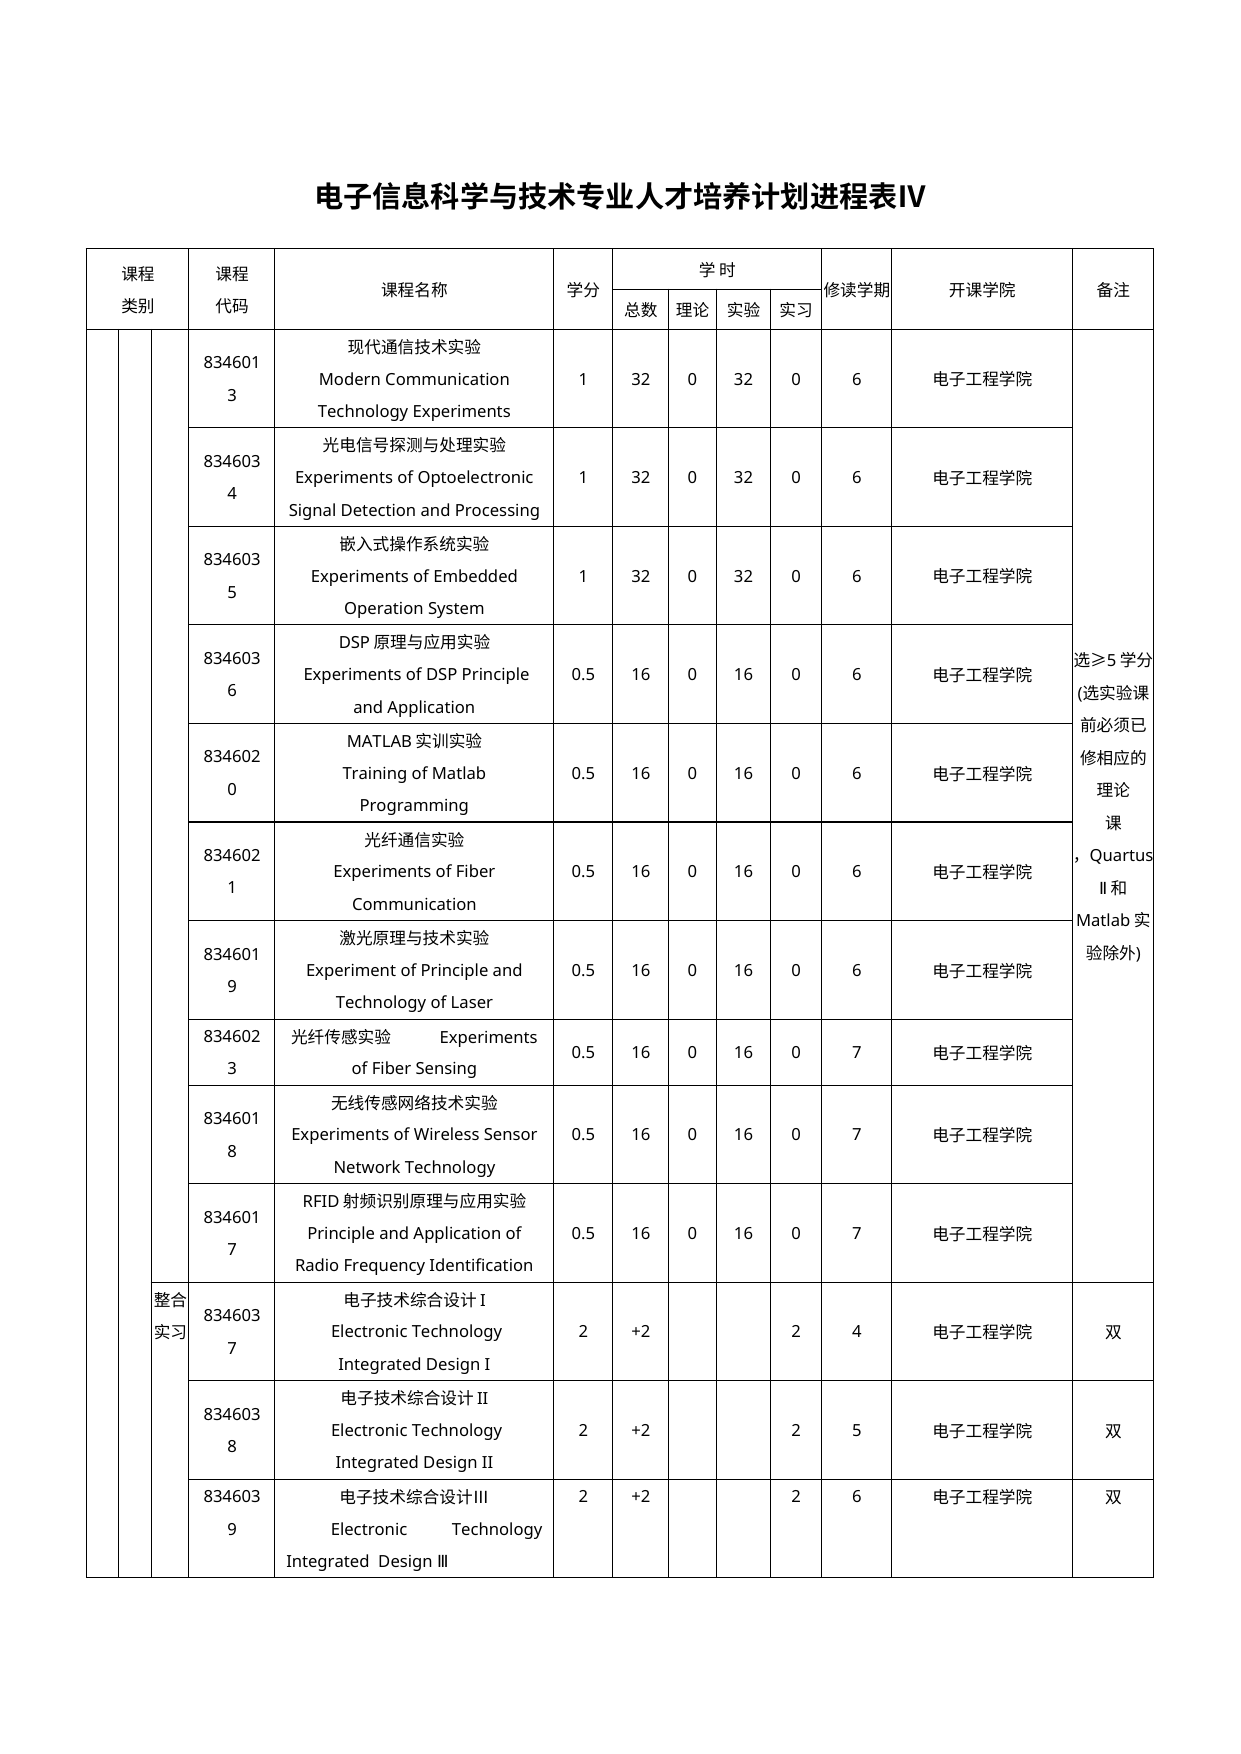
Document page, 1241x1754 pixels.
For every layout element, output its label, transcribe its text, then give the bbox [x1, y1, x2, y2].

table_cell 6 [822, 625, 891, 723]
table_cell 8346021 [189, 823, 274, 920]
table_cell [669, 1283, 716, 1380]
table_cell [152, 330, 188, 1282]
table_cell DSP原理与应用实验 Experiments of DSP Principle and Application [275, 625, 553, 723]
table_header 课程名称 [275, 249, 553, 329]
table_cell 电子工程学院 [892, 527, 1072, 624]
table_cell 8346036 [189, 625, 274, 723]
table_cell 8346038 [189, 1381, 274, 1479]
table_header 开课学院 [892, 249, 1072, 329]
table_cell 6 [822, 527, 891, 624]
table_cell 16 [717, 1086, 770, 1183]
table_cell 16 [717, 625, 770, 723]
table_cell 选≥5学分 (选实验课前必须已修相应的理论课，Quartus Ⅱ和Matlab实验除外) [1073, 330, 1153, 1282]
table_cell 实习 [771, 290, 821, 329]
table_cell 0 [669, 527, 716, 624]
table_cell 0 [669, 1086, 716, 1183]
table_cell 16 [717, 823, 770, 920]
table_cell 7 [822, 1020, 891, 1084]
table_cell 16 [717, 1184, 770, 1282]
table_cell 双 [1073, 1283, 1153, 1380]
table_cell 0.5 [554, 823, 612, 920]
table_cell 电子工程学院 [892, 330, 1072, 427]
table_cell 实验 [717, 290, 770, 329]
table_cell 16 [717, 724, 770, 821]
table_cell 8346013 [189, 330, 274, 427]
table_cell 8346020 [189, 724, 274, 821]
table_cell 0 [669, 823, 716, 920]
table_cell 0 [771, 1184, 821, 1282]
table_cell [717, 1480, 770, 1577]
table_cell 2 [771, 1283, 821, 1380]
table_cell 0 [771, 921, 821, 1018]
table_cell 32 [613, 330, 668, 427]
table_cell 电子工程学院 [892, 625, 1072, 723]
table_cell 32 [613, 428, 668, 526]
table_cell 32 [717, 428, 770, 526]
table_cell 16 [613, 724, 668, 821]
table_cell 现代通信技术实验 Modern Communication Technology Experiments [275, 330, 553, 427]
table_cell 0 [771, 1020, 821, 1084]
table_cell 0.5 [554, 1184, 612, 1282]
table_cell 6 [822, 1480, 891, 1577]
table_cell 光纤传感实验 Experiments of Fiber Sensing [275, 1020, 553, 1084]
table_cell 电子工程学院 [892, 1381, 1072, 1479]
table_cell 0 [669, 625, 716, 723]
table_cell 0 [771, 330, 821, 427]
table_cell 16 [613, 1020, 668, 1084]
table_cell 双 [1073, 1381, 1153, 1479]
table_cell 0 [771, 724, 821, 821]
table_cell 0.5 [554, 1020, 612, 1084]
table_header 修读学期 [822, 249, 891, 329]
text 电子信息科学与技术专业人才培养计划进程表Ⅳ [187, 162, 1053, 227]
table_cell 电子工程学院 [892, 1283, 1072, 1380]
table_cell 7 [822, 1086, 891, 1183]
table_cell 16 [717, 1020, 770, 1084]
table_cell 16 [613, 625, 668, 723]
table_cell 0.5 [554, 724, 612, 821]
table_cell [87, 330, 118, 1577]
table_cell 0 [669, 428, 716, 526]
table_cell 5 [822, 1381, 891, 1479]
table_cell 电子工程学院 [892, 921, 1072, 1018]
table_cell RFID射频识别原理与应用实验 Principle and Application of Radio Frequency Identification [275, 1184, 553, 1282]
table_cell 电子技术综合设计I Electronic Technology Integrated Design I [275, 1283, 553, 1380]
table_cell 2 [771, 1480, 821, 1577]
table_cell +2 [613, 1480, 668, 1577]
table_cell 4 [822, 1283, 891, 1380]
table_cell 1 [554, 527, 612, 624]
table_cell 16 [613, 1086, 668, 1183]
table_cell 32 [717, 330, 770, 427]
table_cell 7 [822, 1184, 891, 1282]
table_cell 2 [554, 1283, 612, 1380]
table_cell 嵌入式操作系统实验 Experiments of Embedded Operation System [275, 527, 553, 624]
table_cell 8346037 [189, 1283, 274, 1380]
table_cell 6 [822, 330, 891, 427]
table_header 课程 代码 [189, 249, 274, 329]
table_cell [717, 1381, 770, 1479]
table_cell 0 [771, 823, 821, 920]
table_cell 8346039 [189, 1480, 274, 1577]
table_cell [717, 1283, 770, 1380]
table_cell 16 [613, 921, 668, 1018]
table_cell 整合实习 [152, 1283, 188, 1577]
table_cell 8346035 [189, 527, 274, 624]
table_cell 电子工程学院 [892, 1086, 1072, 1183]
table_cell 光纤通信实验 Experiments of Fiber Communication [275, 823, 553, 920]
table_cell 6 [822, 823, 891, 920]
table_cell 1 [554, 330, 612, 427]
table_cell 0 [771, 625, 821, 723]
table_cell 激光原理与技术实验 Experiment of Principle and Technology of Laser [275, 921, 553, 1018]
table_cell [669, 1480, 716, 1577]
table_cell 0 [669, 921, 716, 1018]
table_cell [669, 1381, 716, 1479]
table_cell 0 [771, 1086, 821, 1183]
table_cell 8346017 [189, 1184, 274, 1282]
table_cell 0 [669, 330, 716, 427]
table_cell 0.5 [554, 625, 612, 723]
table_cell 8346034 [189, 428, 274, 526]
table_cell 电子技术综合设计Ⅲ Electronic Technology Integrated Design Ⅲ [275, 1480, 553, 1577]
table_cell 0 [771, 428, 821, 526]
table_cell 2 [554, 1381, 612, 1479]
table_cell 8346018 [189, 1086, 274, 1183]
table_cell 0.5 [554, 921, 612, 1018]
table_cell 电子工程学院 [892, 1184, 1072, 1282]
table_cell 双 [1073, 1480, 1153, 1577]
table_cell 0 [669, 724, 716, 821]
table_cell 16 [717, 921, 770, 1018]
table_cell 0 [669, 1020, 716, 1084]
table_header 学分 [554, 249, 612, 329]
table_cell 32 [717, 527, 770, 624]
table_header 学 时 [613, 249, 821, 288]
table_header 备注 [1073, 249, 1153, 329]
table_cell 2 [554, 1480, 612, 1577]
table_cell 无线传感网络技术实验 Experiments of Wireless Sensor Network Technology [275, 1086, 553, 1183]
table_cell 8346023 [189, 1020, 274, 1084]
table_cell 理论 [669, 290, 716, 329]
table_cell 8346019 [189, 921, 274, 1018]
table_cell 光电信号探测与处理实验 Experiments of Optoelectronic Signal Detection and Processing [275, 428, 553, 526]
table_cell 电子工程学院 [892, 1020, 1072, 1084]
table_cell 16 [613, 823, 668, 920]
table_cell MATLAB实训实验 Training of Matlab Programming [275, 724, 553, 821]
table_cell 32 [613, 527, 668, 624]
table_cell +2 [613, 1381, 668, 1479]
table_cell 电子技术综合设计II Electronic Technology Integrated Design II [275, 1381, 553, 1479]
table_header 课程 类别 [87, 249, 188, 329]
table_cell 总数 [613, 290, 668, 329]
table_cell +2 [613, 1283, 668, 1380]
table_cell 0 [771, 527, 821, 624]
table_cell [119, 330, 151, 1577]
table_cell 1 [554, 428, 612, 526]
table_cell 电子工程学院 [892, 1480, 1072, 1577]
table_cell 电子工程学院 [892, 823, 1072, 920]
table_cell 16 [613, 1184, 668, 1282]
table_cell 6 [822, 428, 891, 526]
table_cell 6 [822, 921, 891, 1018]
table_cell 电子工程学院 [892, 724, 1072, 821]
table_cell 6 [822, 724, 891, 821]
table_cell 2 [771, 1381, 821, 1479]
table_cell 0 [669, 1184, 716, 1282]
table_cell 0.5 [554, 1086, 612, 1183]
table_cell 电子工程学院 [892, 428, 1072, 526]
